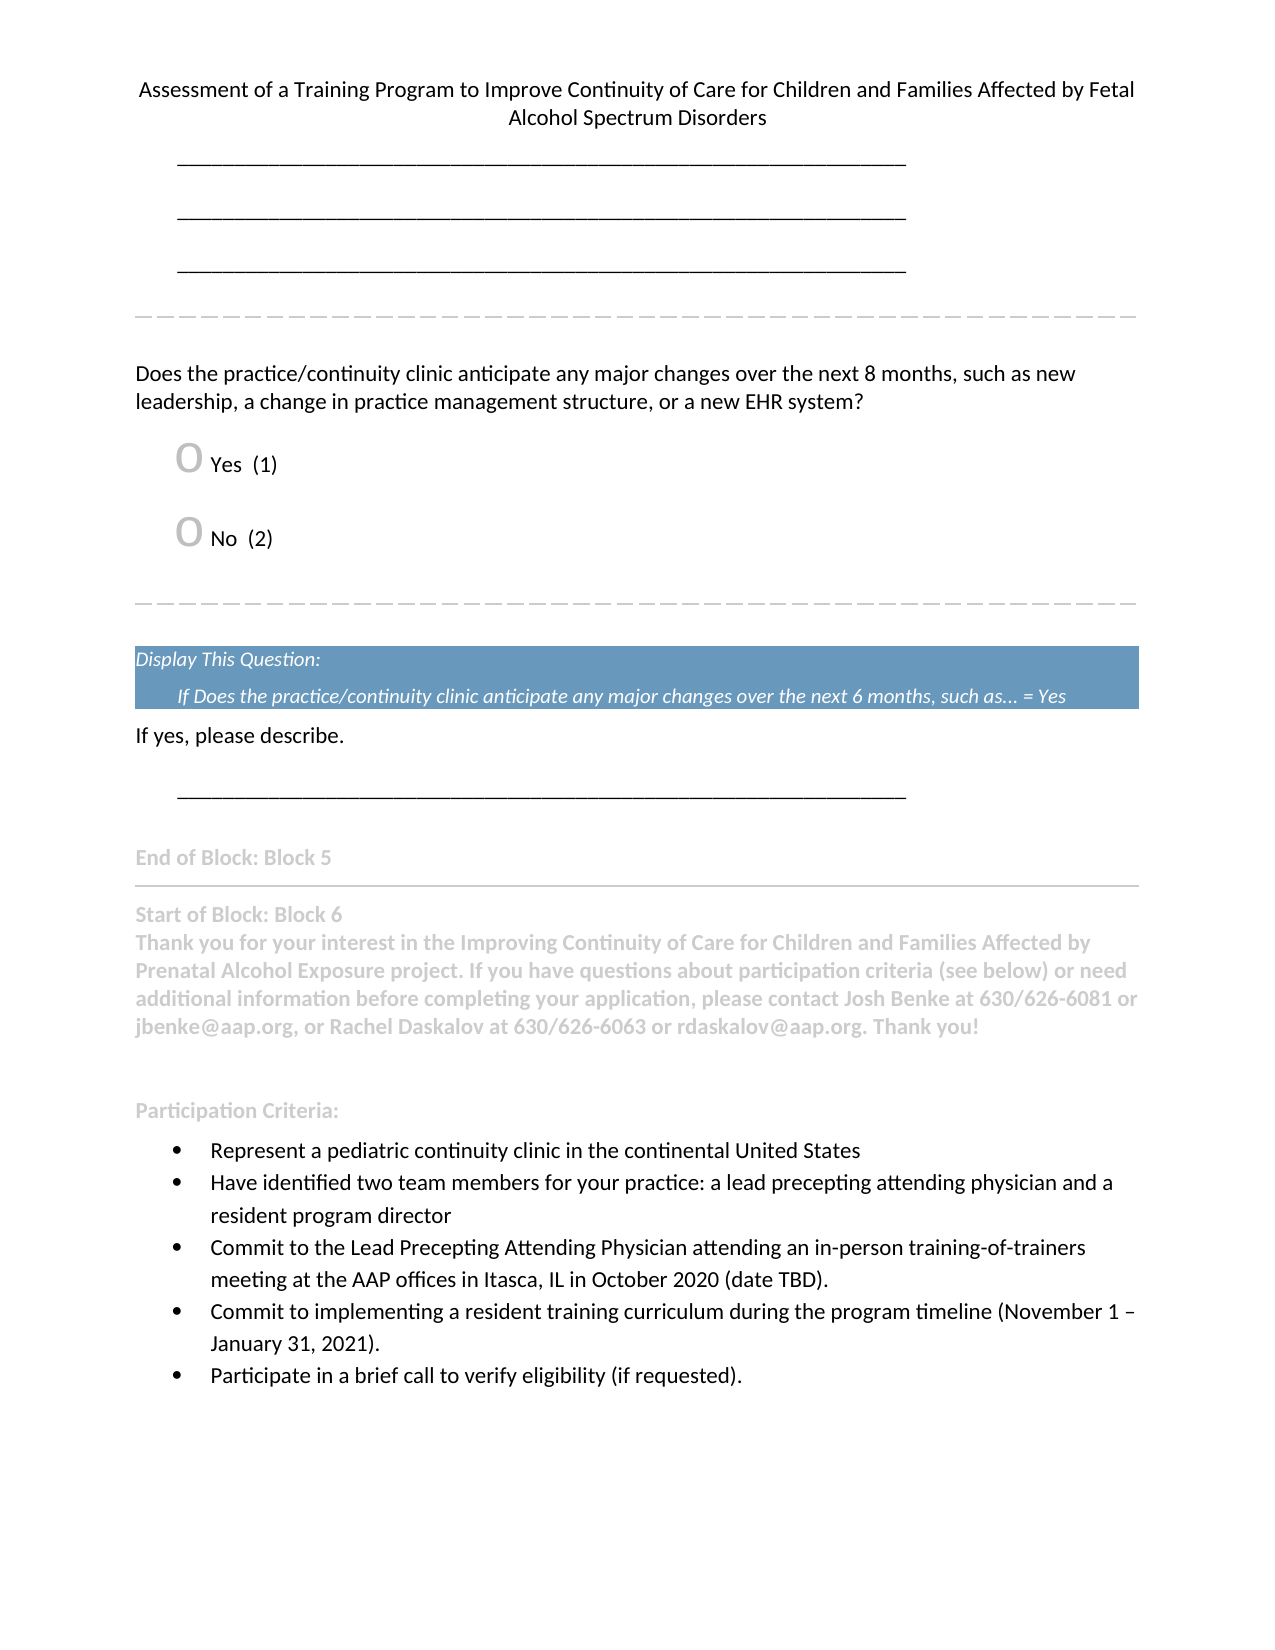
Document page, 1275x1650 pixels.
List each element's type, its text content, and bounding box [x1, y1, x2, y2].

list Yes (1) [173, 427, 1139, 489]
text Start of Block: Block 6 Thank you for your interest in the Improving Continuity of Care for Children and Families Affected by Prenatal Alcohol Exposure project. If you have questions about participation criteria (see below) or need additional information before completing your application, please contact Josh Benke at 630/626-6081 or jbenke@aap.org, or Rachel Daskalov at 630/626-6063 or rdaskalov@aap.org. Thank you! Participation Criteria: [135, 900, 1139, 1124]
list No (2) [173, 501, 1139, 563]
list Participate in a brief call to verify eligibility (if requested). [173, 1362, 1139, 1390]
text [135, 248, 1139, 276]
list Have identified two team members for your practice: a lead precepting attending physician and a resident program director [173, 1168, 1139, 1229]
text Display This Question: [135, 646, 1139, 671]
text End of Block: Block 5 [135, 843, 1139, 871]
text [135, 195, 1139, 223]
list Commit to implementing a resident training curriculum during the program timeline (November 1 – January 31, 2021). [173, 1297, 1139, 1357]
text If yes, please describe. [135, 722, 1139, 749]
text Does the practice/continuity clinic anticipate any major changes over the next 8 months, such as new leadership, a change in practice management structure, or a new EHR system? [135, 359, 1139, 415]
text If Does the practice/continuity clinic anticipate any major changes over the next 6 months, such as... = Yes [135, 684, 1139, 709]
list Represent a pediatric continuity clinic in the continental United States [173, 1136, 1139, 1164]
list Commit to the Lead Precepting Attending Physician attending an in-person training-of-trainers meeting at the AAP offices in Itasca, IL in October 2020 (date TBD). [173, 1233, 1139, 1293]
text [135, 142, 1139, 170]
text ________________________________________________________________ [135, 774, 1139, 803]
